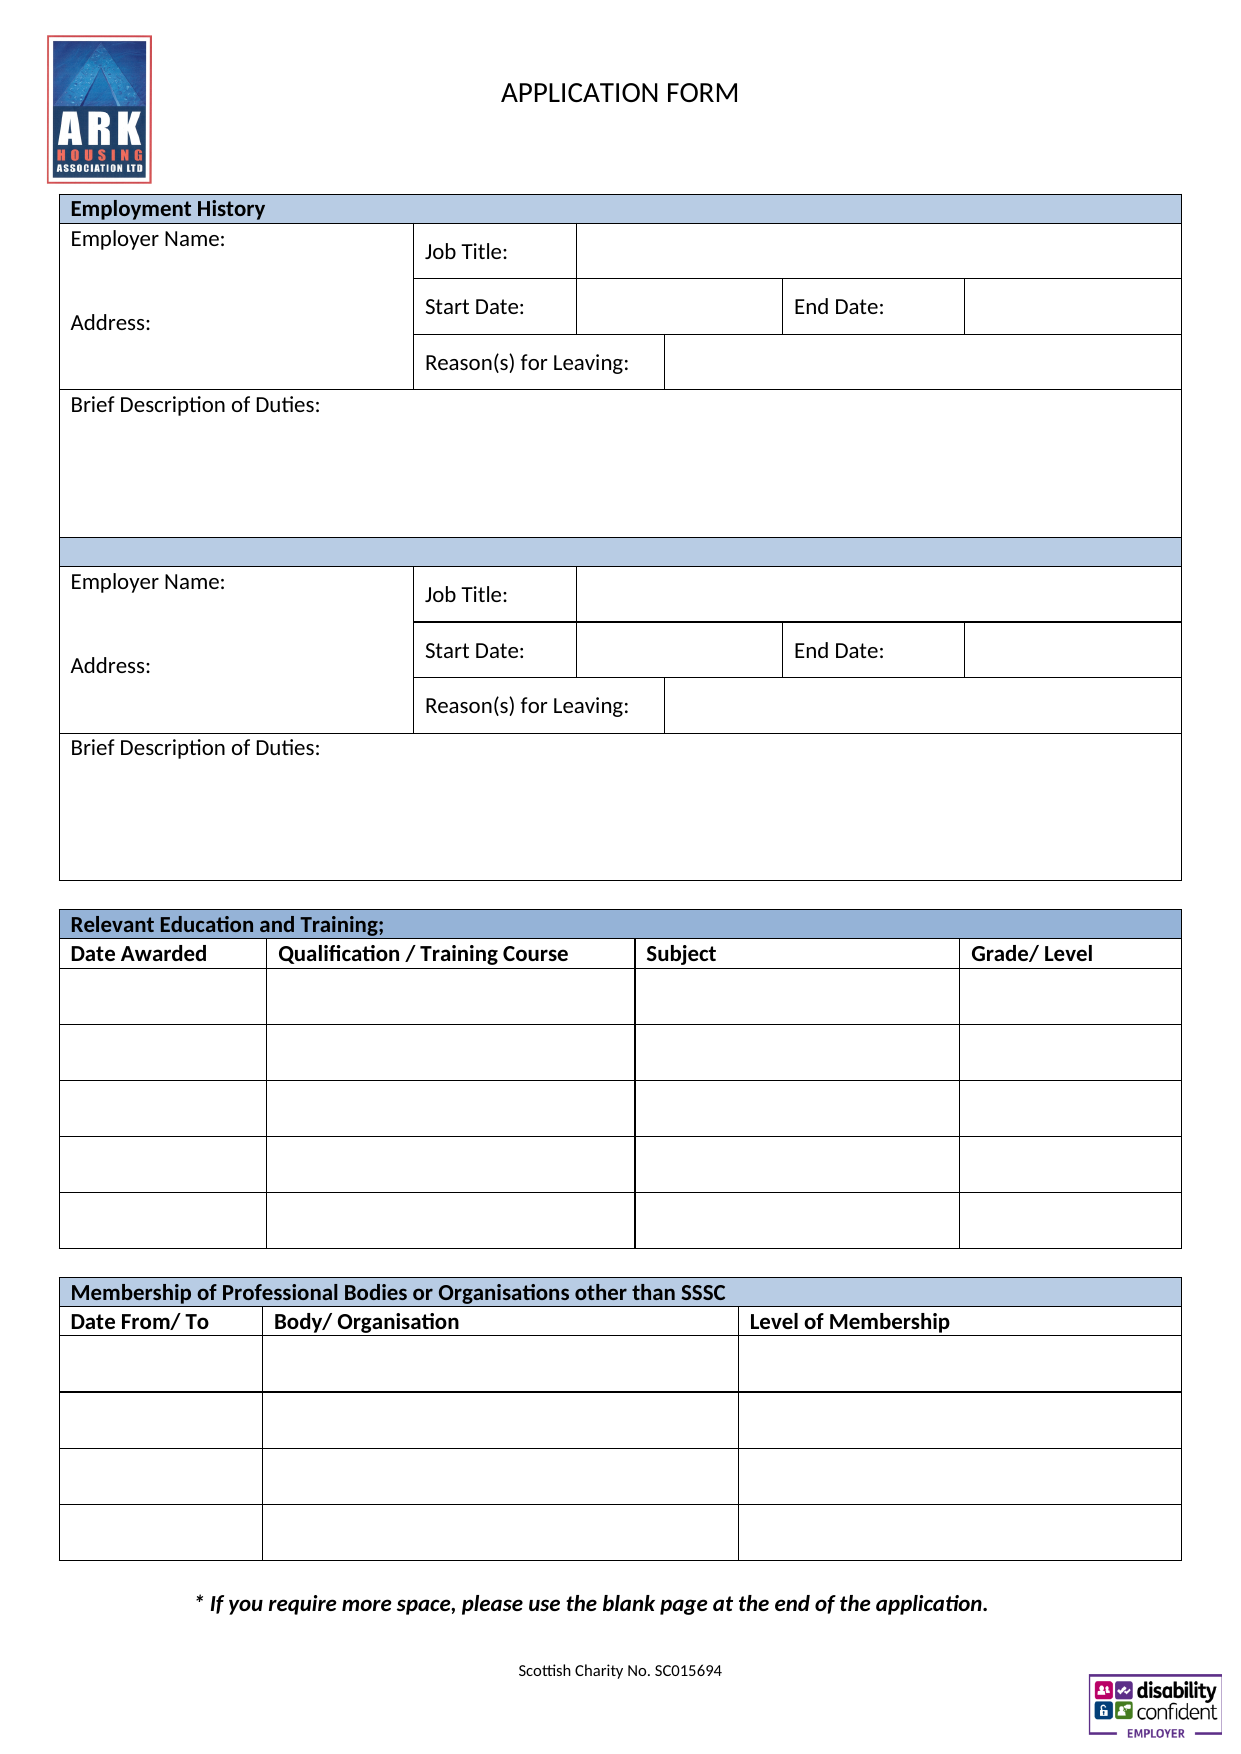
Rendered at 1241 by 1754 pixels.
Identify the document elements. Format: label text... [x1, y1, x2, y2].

table_cell [965, 279, 1181, 334]
table_cell [960, 1137, 1181, 1192]
table_cell [267, 1081, 634, 1136]
table_cell [636, 1193, 959, 1248]
table_cell [60, 1137, 266, 1192]
table_cell [60, 1336, 262, 1391]
table_cell [577, 224, 1181, 278]
table_cell [636, 1081, 959, 1136]
table_header Employment History [60, 195, 1181, 223]
table_cell Grade/ Level [960, 939, 1181, 967]
table_cell Reason(s) for Leaving: [414, 335, 664, 389]
table_cell [60, 1193, 266, 1248]
table_cell [263, 1393, 738, 1448]
table_cell Level of Membership [739, 1307, 1181, 1335]
table_cell [739, 1393, 1181, 1448]
table_cell [739, 1336, 1181, 1391]
table_cell [960, 1193, 1181, 1248]
table_cell [267, 1025, 634, 1080]
picture [1087, 1674, 1222, 1737]
table_cell Body/ Organisation [263, 1307, 738, 1335]
table_cell Start Date: [414, 279, 576, 334]
table_cell [60, 538, 1181, 566]
table_cell End Date: [783, 623, 964, 677]
table_header Membership of Professional Bodies or Organisations other than SSSC [60, 1278, 1181, 1306]
table_cell Brief Description of Duties: [60, 390, 1181, 537]
table_cell [263, 1336, 738, 1391]
table_cell Subject [636, 939, 959, 967]
table_cell [665, 335, 1181, 389]
text * If you require more space, please use the blank page at the end of the application. [193, 1589, 1122, 1617]
table_cell [267, 1137, 634, 1192]
table_cell [665, 678, 1181, 732]
table_cell Qualification / Training Course [267, 939, 634, 967]
table_cell [960, 1025, 1181, 1080]
table_cell [577, 567, 1181, 621]
table_cell [636, 1137, 959, 1192]
table_cell [636, 969, 959, 1023]
table_cell [960, 1081, 1181, 1136]
table_cell [267, 969, 634, 1023]
table_cell Job Title: [414, 567, 576, 621]
table_cell [60, 1449, 262, 1504]
table_cell End Date: [783, 279, 964, 334]
table_cell [267, 1193, 634, 1248]
table_cell Reason(s) for Leaving: [414, 678, 664, 732]
table_cell [960, 969, 1181, 1023]
table_header Relevant Education and Training; [60, 910, 1181, 938]
table_cell [577, 279, 782, 334]
table_cell [577, 623, 782, 677]
table_cell [60, 969, 266, 1023]
table_cell [60, 1025, 266, 1080]
table_cell Date From/ To [60, 1307, 262, 1335]
table_cell Start Date: [414, 623, 576, 677]
table_cell [739, 1505, 1181, 1560]
table_cell Employer Name: Address: [60, 567, 413, 732]
table_cell Employer Name: Address: [60, 224, 413, 389]
table_cell [263, 1505, 738, 1560]
table_cell [739, 1449, 1181, 1504]
table_cell [636, 1025, 959, 1080]
table_cell [965, 623, 1181, 677]
table_cell Brief Description of Duties: [60, 734, 1181, 880]
table_cell [60, 1393, 262, 1448]
table_cell [60, 1081, 266, 1136]
table_cell [60, 1505, 262, 1560]
table_cell [263, 1449, 738, 1504]
table_cell Date Awarded [60, 939, 266, 967]
table_cell Job Title: [414, 224, 576, 278]
